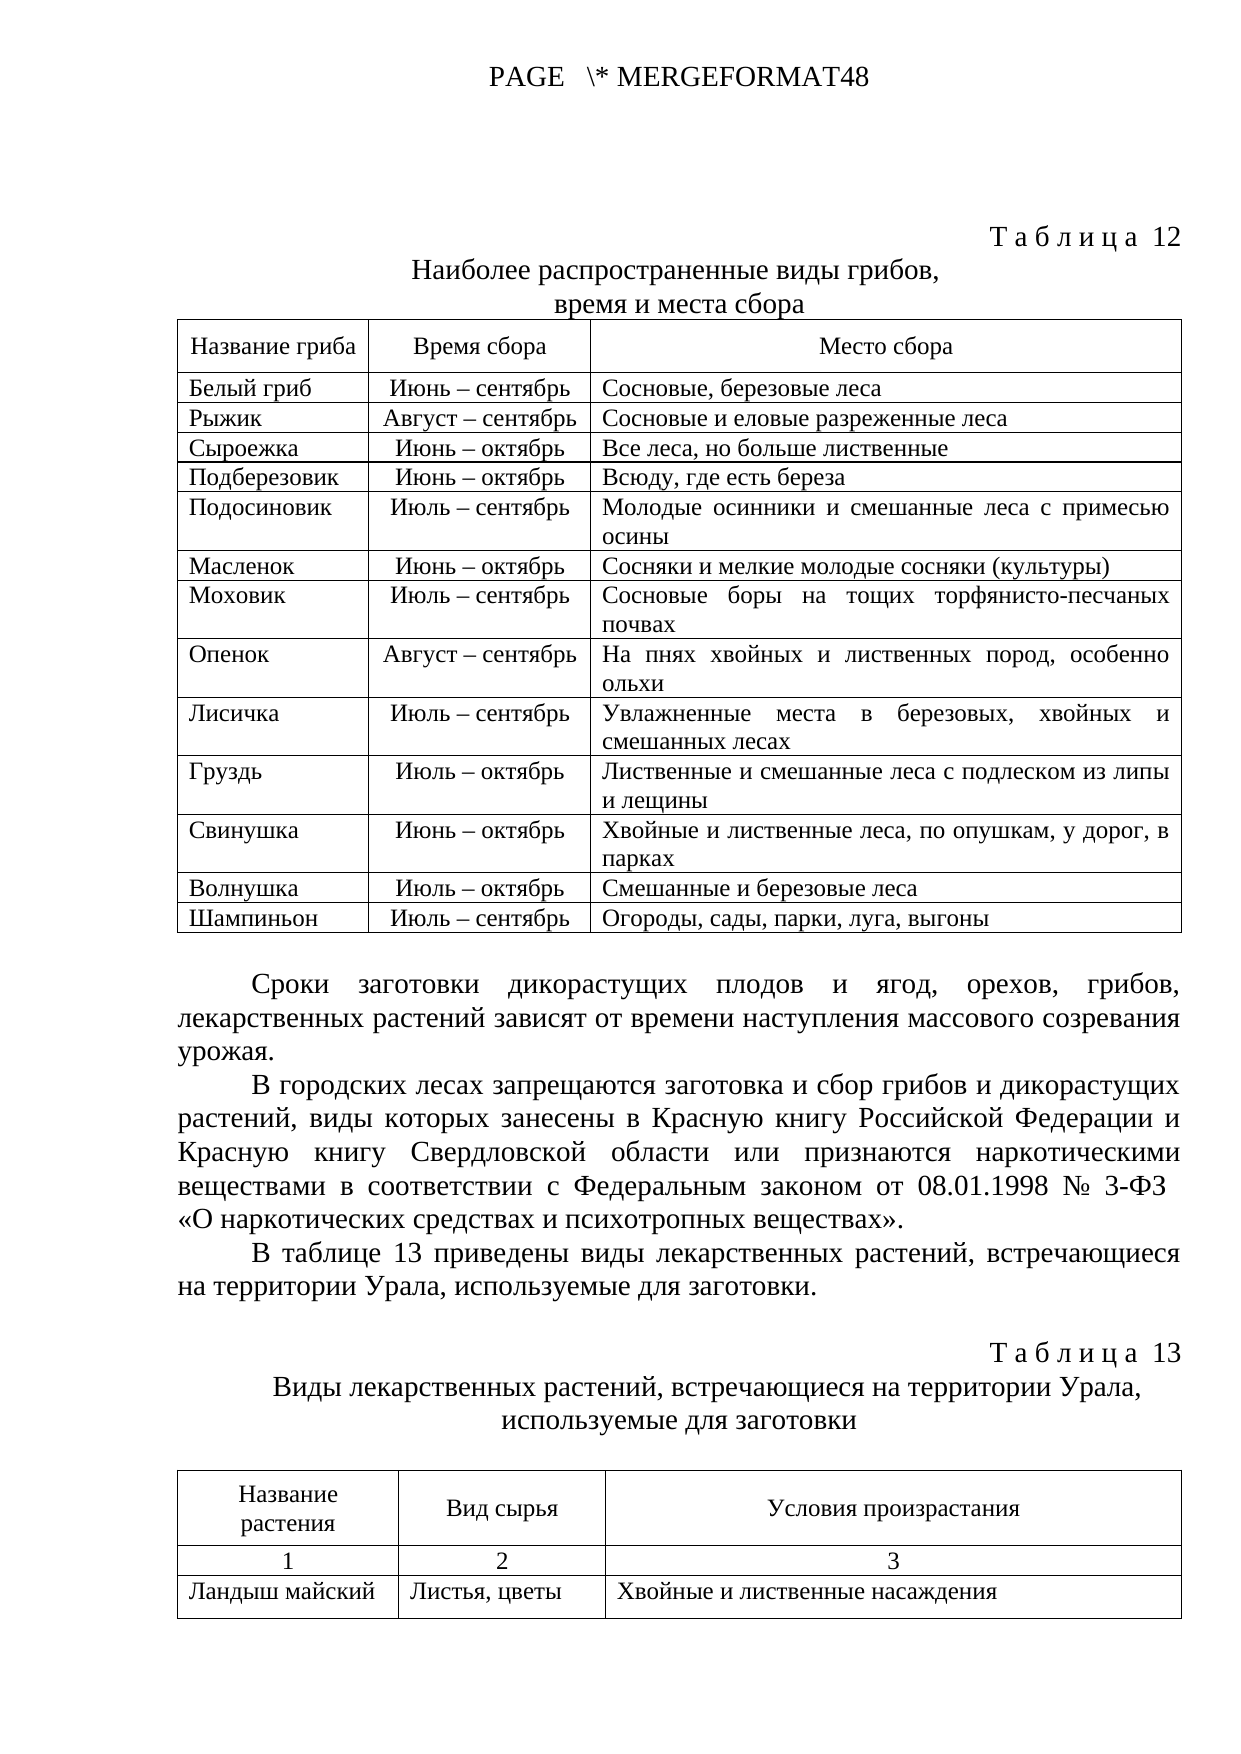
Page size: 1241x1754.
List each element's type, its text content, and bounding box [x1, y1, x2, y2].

table_cell Июнь – октябрь [369, 815, 590, 872]
table_cell Рыжик [178, 403, 368, 432]
table_cell Свинушка [178, 815, 368, 872]
table_cell Подосиновик [178, 492, 368, 550]
table_cell Сосновые боры на тощих торфянисто-песчаных почвах [591, 581, 1181, 638]
table_cell Июнь – сентябрь [369, 373, 590, 402]
table_header Место сбора [591, 320, 1181, 372]
table_cell Июль – октябрь [369, 873, 590, 902]
table_cell Сосновые и еловые разреженные леса [591, 403, 1181, 432]
table_cell 2 [399, 1546, 605, 1575]
table_header Название растения [178, 1471, 398, 1545]
table_cell Молодые осинники и смешанные леса с примесью осины [591, 492, 1181, 550]
table_cell Июнь – октябрь [369, 551, 590, 579]
text Т а б л и ц а 12 [177, 219, 1181, 252]
table_cell Июль – сентябрь [369, 492, 590, 550]
table_cell Июнь – октябрь [369, 463, 590, 491]
table_cell Сыроежка [178, 433, 368, 461]
table_cell 1 [178, 1546, 398, 1575]
table_cell Лиственные и смешанные леса с подлеском из липы и лещины [591, 756, 1181, 814]
text Виды лекарственных растений, встречающиеся на территории Урала, используемые для заготовки [177, 1369, 1181, 1436]
table_cell Июль – сентябрь [369, 903, 590, 932]
table_cell Опенок [178, 639, 368, 697]
table_cell Масленок [178, 551, 368, 579]
table_header Условия произрастания [606, 1471, 1181, 1545]
table_cell Июль – сентябрь [369, 698, 590, 755]
table_cell Шампиньон [178, 903, 368, 932]
table_cell Сосняки и мелкие молодые сосняки (культуры) [591, 551, 1181, 579]
text Сроки заготовки дикорастущих плодов и ягод, орехов, грибов, лекарственных растений зависят от времени наступления массового созревания урожая. [177, 966, 1181, 1067]
text В городских лесах запрещаются заготовка и сбор грибов и дикорастущих растений, виды которых занесены в Красную книгу Российской Федерации и Красную книгу Свердловской области или признаются наркотическими веществами в соответствии с Федеральным законом от 08.01.1998 № 3-ФЗ «О наркотических средствах и психотропных веществах». [177, 1067, 1181, 1235]
table_cell Июнь – октябрь [369, 433, 590, 461]
table_cell Сосновые, березовые леса [591, 373, 1181, 402]
table_cell Смешанные и березовые леса [591, 873, 1181, 902]
table_header Вид сырья [399, 1471, 605, 1545]
table_cell Июль – октябрь [369, 756, 590, 814]
table_cell Всюду, где есть береза [591, 463, 1181, 491]
table_cell Ландыш майский [178, 1576, 398, 1617]
table_cell Хвойные и лиственные леса, по опушкам, у дорог, в парках [591, 815, 1181, 872]
table_header Время сбора [369, 320, 590, 372]
table_header Название гриба [178, 320, 368, 372]
text В таблице 13 приведены виды лекарственных растений, встречающиеся на территории Урала, используемые для заготовки. [177, 1235, 1181, 1302]
table_cell Хвойные и лиственные насаждения [606, 1576, 1181, 1617]
table_cell Август – сентябрь [369, 403, 590, 432]
table_cell 3 [606, 1546, 1181, 1575]
table_cell Лисичка [178, 698, 368, 755]
table_cell Август – сентябрь [369, 639, 590, 697]
text Наиболее распространенные виды грибов, время и места сбора [177, 252, 1181, 319]
table_cell Июль – сентябрь [369, 581, 590, 638]
table_cell Огороды, сады, парки, луга, выгоны [591, 903, 1181, 932]
table_cell Груздь [178, 756, 368, 814]
table_cell Все леса, но больше лиственные [591, 433, 1181, 461]
table_cell Белый гриб [178, 373, 368, 402]
table_cell Увлажненные места в березовых, хвойных и смешанных лесах [591, 698, 1181, 755]
text Т а б л и ц а 13 [177, 1335, 1181, 1369]
table_cell Моховик [178, 581, 368, 638]
table_cell Волнушка [178, 873, 368, 902]
table_cell Листья, цветы [399, 1576, 605, 1617]
table_cell Подберезовик [178, 463, 368, 491]
table_cell На пнях хвойных и лиственных пород, особенно ольхи [591, 639, 1181, 697]
